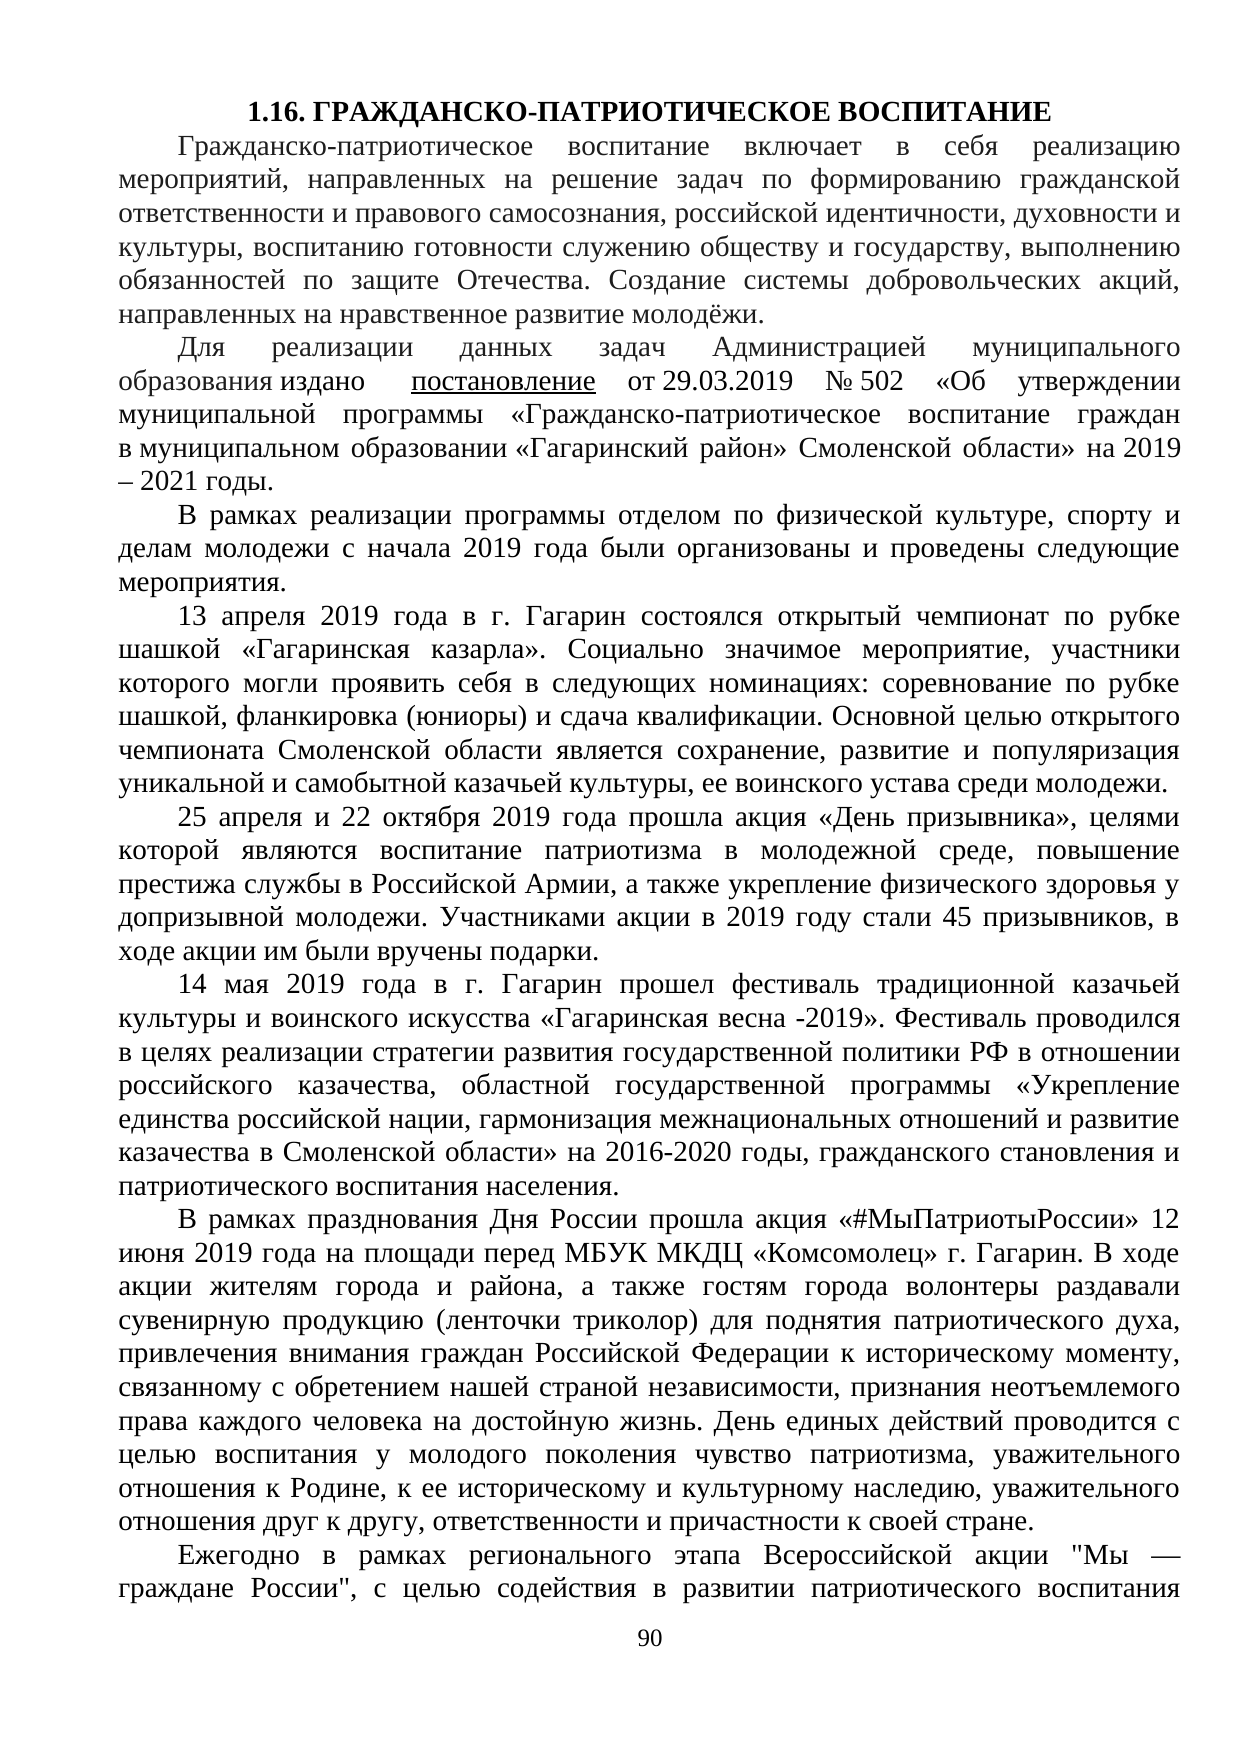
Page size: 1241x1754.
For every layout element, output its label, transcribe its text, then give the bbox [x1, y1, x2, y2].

text В рамках празднования Дня России прошла акция «#МыПатриотыРоссии» 12 июня 2019 года на площади перед МБУК МКДЦ «Комсомолец» г. Гагарин. В ходе акции жителям города и района, а также гостям города волонтеры раздавали сувенирную продукцию (ленточки триколор) для поднятия патриотического духа, привлечения внимания граждан Российской Федерации к историческому моменту, связанному с обретением нашей страной независимости, признания неотъемлемого права каждого человека на достойную жизнь. День единых действий проводится с целью воспитания у молодого поколения чувство патриотизма, уважительного отношения к Родине, к ее историческому и культурному наследию, уважительного отношения друг к другу, ответственности и причастности к своей стране. [118, 1201, 1181, 1537]
text 25 апреля и 22 октября 2019 года прошла акция «День призывника», целями которой являются воспитание патриотизма в молодежной среде, повышение престижа службы в Российской Армии, а также укрепление физического здоровья у допризывной молодежи. Участниками акции в 2019 году стали 45 призывников, в ходе акции им были вручены подарки. [118, 799, 1181, 967]
text Гражданско-патриотическое воспитание включает в себя реализацию мероприятий, направленных на решение задач по формированию гражданской ответственности и правового самосознания, российской идентичности, духовности и культуры, воспитанию готовности служению обществу и государству, выполнению обязанностей по защите Отечества. Создание системы добровольческих акций, направленных на нравственное развитие молодёжи. [118, 128, 1181, 329]
text Для реализации данных задач Администрацией муниципального образования издано постановление от 29.03.2019 № 502 «Об утверждении муниципальной программы «Гражданско-патриотическое воспитание граждан в муниципальном образовании «Гагаринский район» Смоленской области» на 2019 – 2021 годы. [118, 329, 1181, 497]
text 13 апреля 2019 года в г. Гагарин состоялся открытый чемпионат по рубке шашкой «Гагаринская казарла». Социально значимое мероприятие, участники которого могли проявить себя в следующих номинациях: соревнование по рубке шашкой, фланкировка (юниоры) и сдача квалификации. Основной целью открытого чемпионата Смоленской области является сохранение, развитие и популяризация уникальной и самобытной казачьей культуры, ее воинского устава среди молодежи. [118, 598, 1181, 799]
text 14 мая 2019 года в г. Гагарин прошел фестиваль традиционной казачьей культуры и воинского искусства «Гагаринская весна -2019». Фестиваль проводился в целях реализации стратегии развития государственной политики РФ в отношении российского казачества, областной государственной программы «Укрепление единства российской нации, гармонизация межнациональных отношений и развитие казачества в Смоленской области» на 2016-2020 годы, гражданского становления и патриотического воспитания населения. [118, 967, 1181, 1201]
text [118, 1537, 1181, 1604]
text В рамках реализации программы отделом по физической культуре, спорту и делам молодежи с начала 2019 года были организованы и проведены следующие мероприятия. [118, 497, 1181, 598]
text 1.16. ГРАЖДАНСКО-ПАТРИОТИЧЕСКОЕ ВОСПИТАНИЕ [118, 94, 1181, 128]
